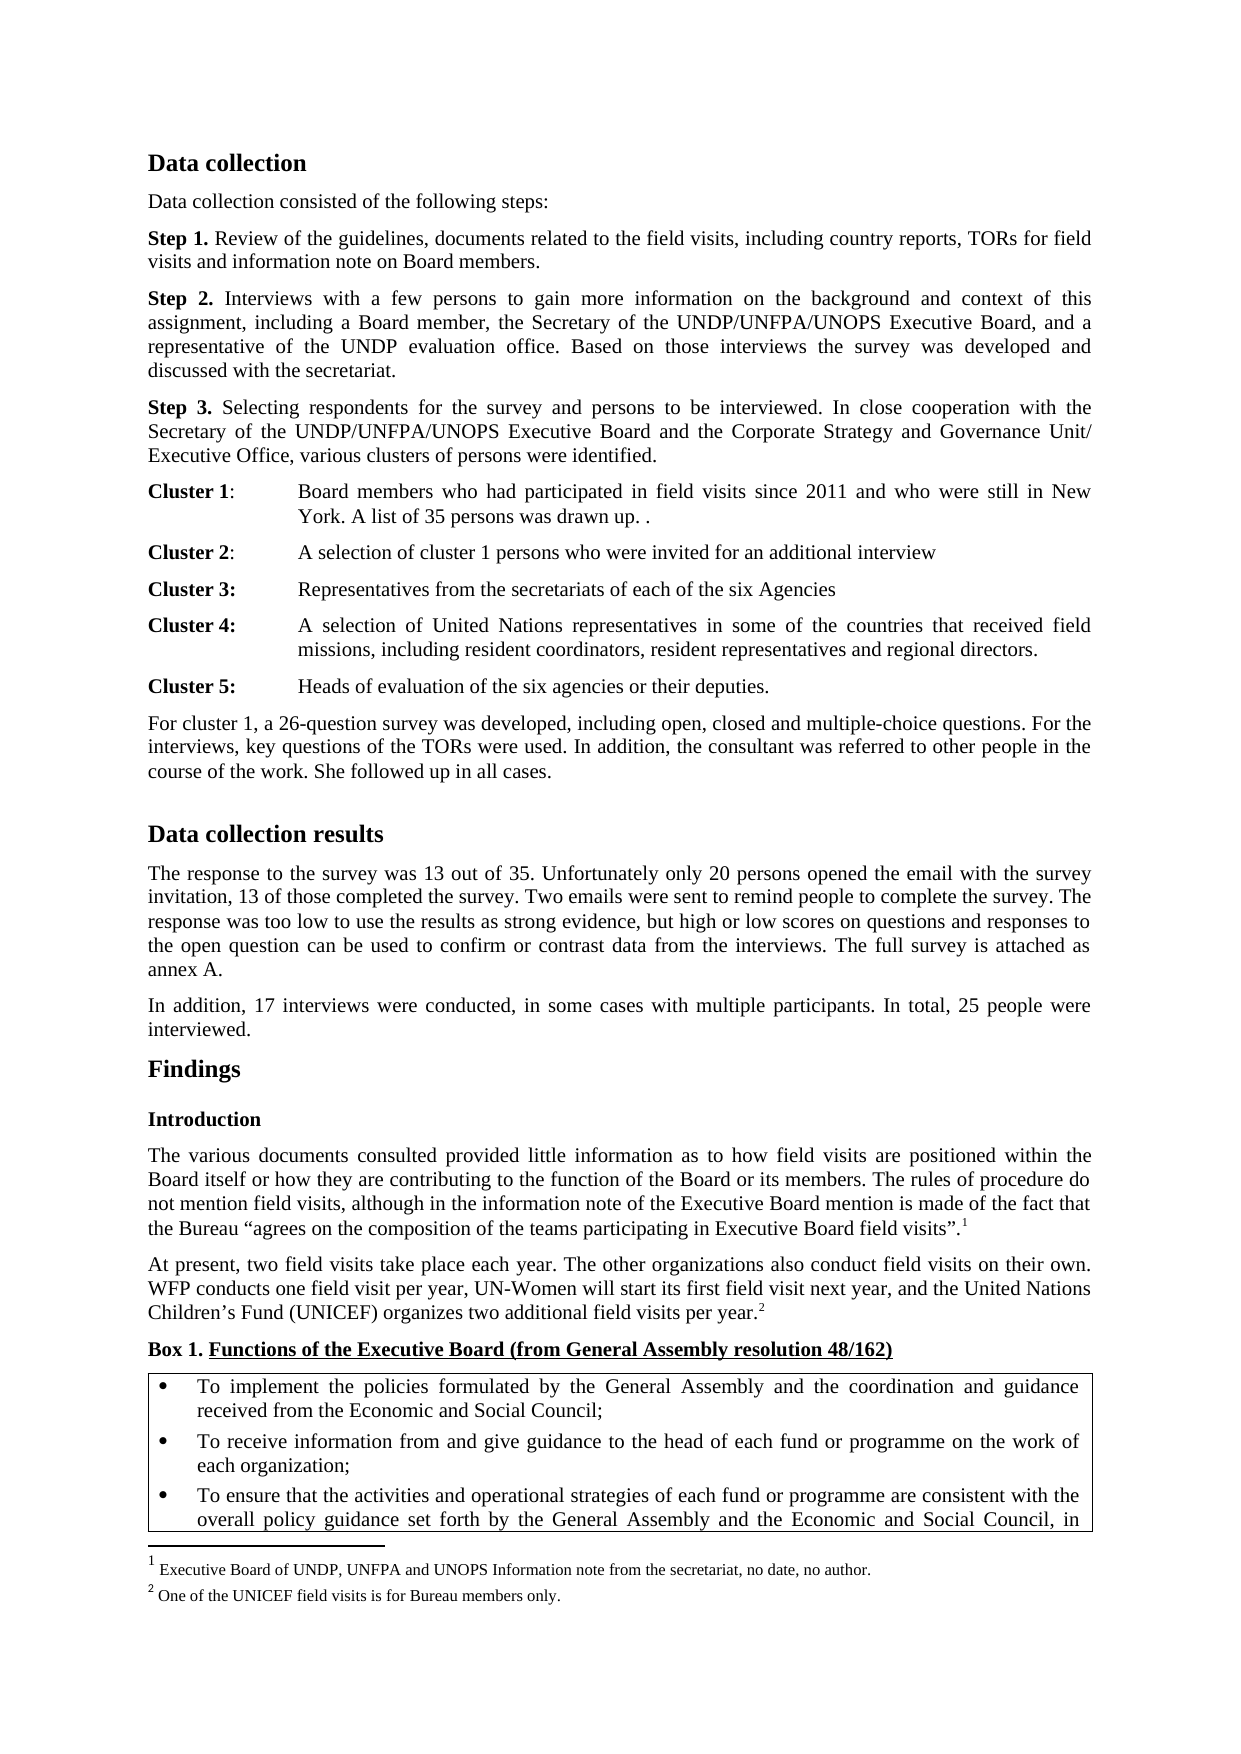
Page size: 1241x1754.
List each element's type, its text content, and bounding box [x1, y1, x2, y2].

subtitle Data collection [148, 148, 1093, 176]
text The response to the survey was 13 out of 35. Unfortunately only 20 persons opened the email with the survey invitation, 13 of those completed the survey. Two emails were sent to remind people to complete the survey. The response was too low to use the results as strong evidence, but high or low scores on questions and responses to the open question can be used to confirm or contrast data from the interviews. The full survey is attached as annex A. [148, 860, 1093, 981]
text Cluster 5: Heads of evaluation of the six agencies or their deputies. [148, 674, 1093, 698]
text At present, two field visits take place each year. The other organizations also conduct field visits on their own. WFP conducts one field visit per year, UN-Women will start its first field visit next year, and the United Nations Children’s Fund (UNICEF) organizes two additional field visits per year. [148, 1252, 1093, 1324]
text Box 1. Functions of the Executive Board (from General Assembly resolution 48/162) [148, 1337, 1093, 1361]
text Cluster 3: Representatives from the secretariats of each of the six Agencies [148, 577, 1093, 601]
text Step 3. Selecting respondents for the survey and persons to be interviewed. In close cooperation with the Secretary of the UNDP/UNFPA/UNOPS Executive Board and the Corporate Strategy and Governance Unit/ Executive Office, various clusters of persons were identified. [148, 395, 1093, 467]
subtitle Findings [148, 1054, 1093, 1083]
text Cluster 4: A selection of United Nations representatives in some of the countries that received field missions, including resident coordinators, resident representatives and regional directors. [148, 613, 1093, 661]
subtitle Introduction [148, 1107, 1093, 1131]
subtitle Data collection results [148, 819, 1093, 848]
text Step 2. Interviews with a few persons to gain more information on the background and context of this assignment, including a Board member, the Secretary of the UNDP/UNFPA/UNOPS Executive Board, and a representative of the UNDP evaluation office. Based on those interviews the survey was developed and discussed with the secretariat. [148, 286, 1093, 382]
text Data collection consisted of the following steps: [148, 189, 1093, 213]
text Cluster 1: Board members who had participated in field visits since 2011 and who were still in New York. A list of 35 persons was drawn up. . [148, 479, 1093, 528]
text In addition, 17 interviews were conducted, in some cases with multiple participants. In total, 25 people were interviewed. [148, 993, 1093, 1041]
text The various documents consulted provided little information as to how field visits are positioned within the Board itself or how they are contributing to the function of the Board or its members. The rules of procedure do not mention field visits, although in the information note of the Executive Board mention is made of the fact that the Bureau “agrees on the composition of the teams participating in Executive Board field visits”. [148, 1143, 1093, 1239]
text For cluster 1, a 26-question survey was developed, including open, closed and multiple-choice questions. For the interviews, key questions of the TORs were used. In addition, the consultant was referred to other people in the course of the work. She followed up in all cases. [148, 710, 1093, 783]
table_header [149, 1374, 1092, 1531]
text Step 1. Review of the guidelines, documents related to the field visits, including country reports, TORs for field visits and information note on Board members. [148, 225, 1093, 273]
text Cluster 2: A selection of cluster 1 persons who were invited for an additional interview [148, 540, 1093, 564]
